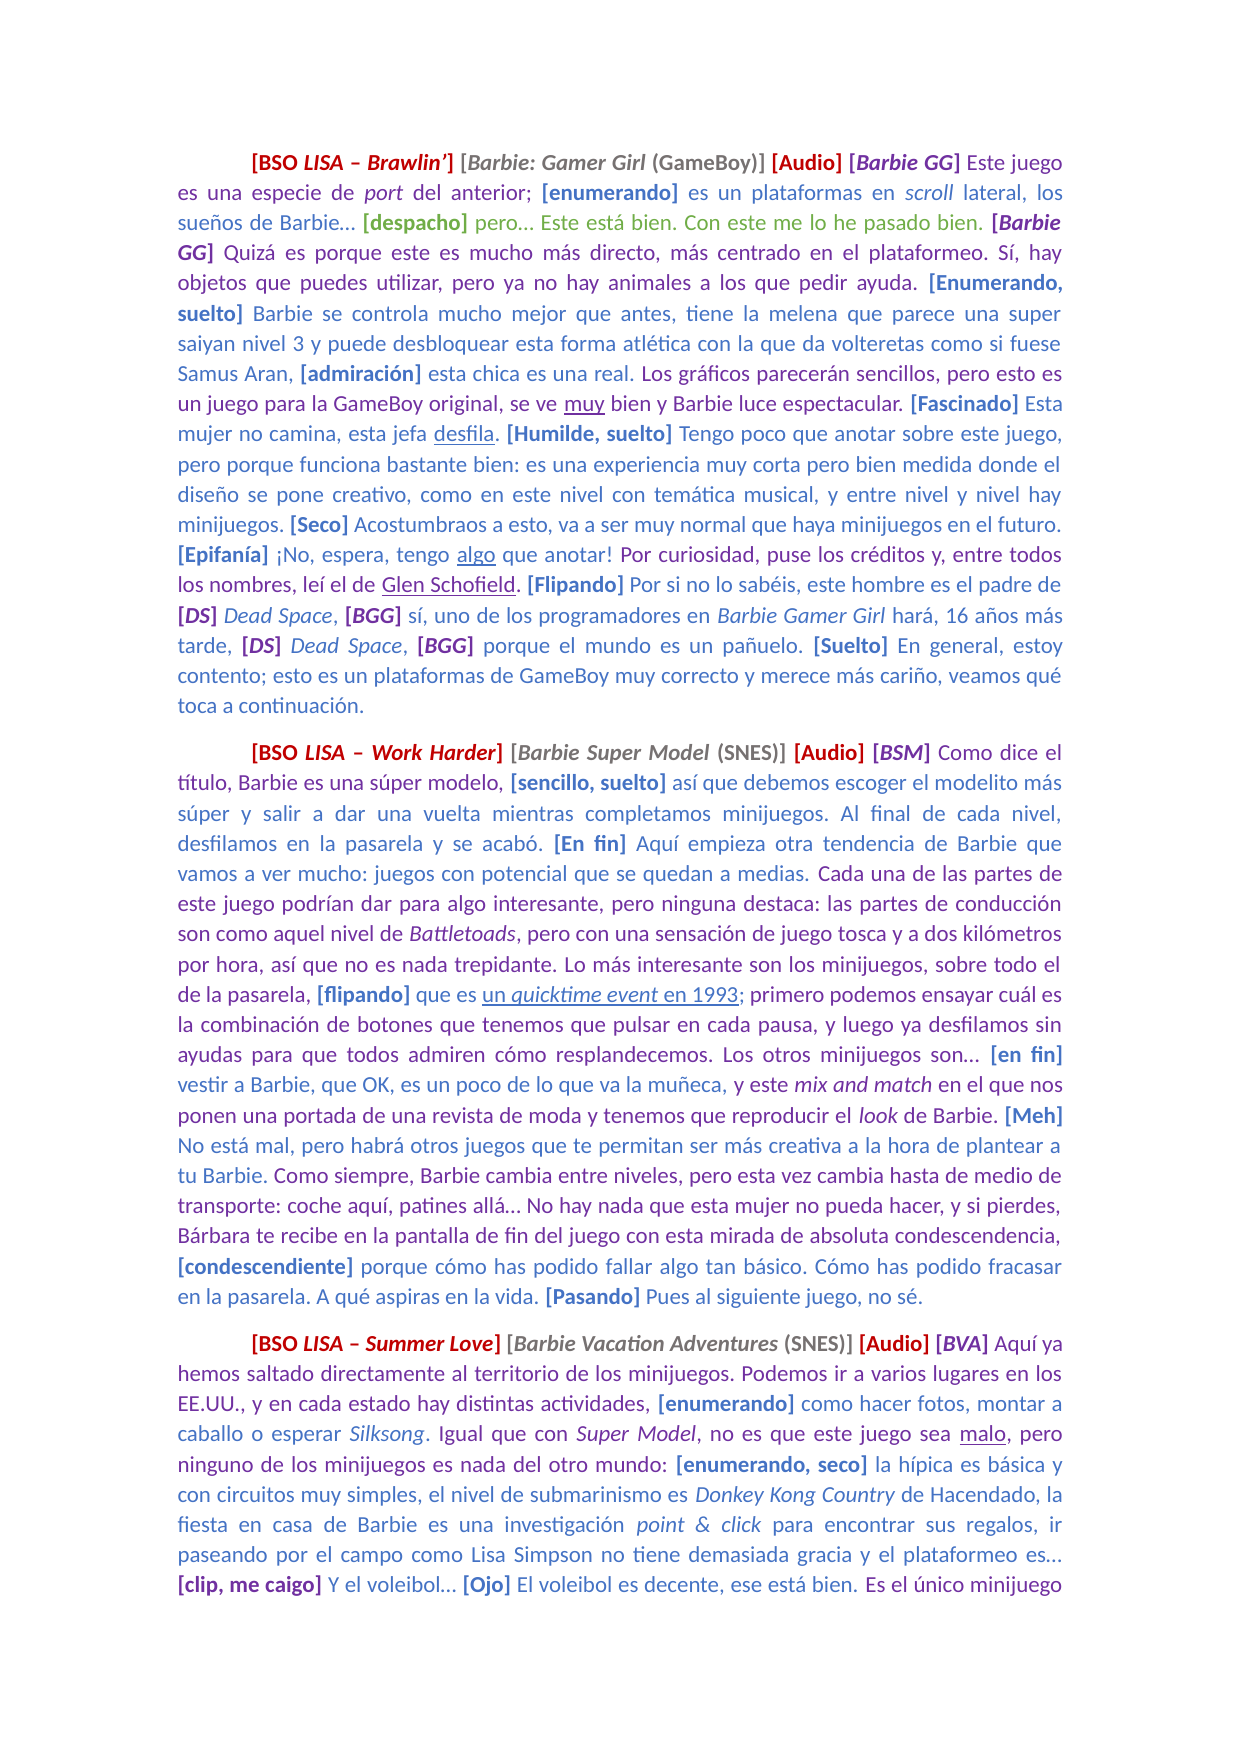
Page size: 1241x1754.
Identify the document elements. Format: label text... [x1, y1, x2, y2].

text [177, 1329, 1063, 1598]
text [BSO LISA – Work Harder] [Barbie Super Model (SNES)] [Audio] [BSM] Como dice el título, Barbie es una súper modelo, [sencillo, suelto] así que debemos escoger el modelito más súper y salir a dar una vuelta mientras completamos minijuegos. Al final de cada nivel, desfilamos en la pasarela y se acabó. [En fin] Aquí empieza otra tendencia de Barbie que vamos a ver mucho: juegos con potencial que se quedan a medias. Cada una de las partes de este juego podrían dar para algo interesante, pero ninguna destaca: las partes de conducción son como aquel nivel de Battletoads, pero con una sensación de juego tosca y a dos kilómetros por hora, así que no es nada trepidante. Lo más interesante son los minijuegos, sobre todo el de la pasarela, [flipando] que es un quicktime event en 1993; primero podemos ensayar cuál es la combinación de botones que tenemos que pulsar en cada pausa, y luego ya desfilamos sin ayudas para que todos admiren cómo resplandecemos. Los otros minijuegos son… [en fin] vestir a Barbie, que OK, es un poco de lo que va la muñeca, y este mix and match en el que nos ponen una portada de una revista de moda y tenemos que reproducir el look de Barbie. [Meh] No está mal, pero habrá otros juegos que te permitan ser más creativa a la hora de plantear a tu Barbie. Como siempre, Barbie cambia entre niveles, pero esta vez cambia hasta de medio de transporte: coche aquí, patines allá… No hay nada que esta mujer no pueda hacer, y si pierdes, Bárbara te recibe en la pantalla de fin del juego con esta mirada de absoluta condescendencia, [condescendiente] porque cómo has podido fallar algo tan básico. Cómo has podido fracasar en la pasarela. A qué aspiras en la vida. [Pasando] Pues al siguiente juego, no sé. [177, 738, 1063, 1310]
text [BSO LISA – Brawlin’] [Barbie: Gamer Girl (GameBoy)] [Audio] [Barbie GG] Este juego es una especie de port del anterior; [enumerando] es un plataformas en scroll lateral, los sueños de Barbie… [despacho] pero… Este está bien. Con este me lo he pasado bien. [Barbie GG] Quizá es porque este es mucho más directo, más centrado en el plataformeo. Sí, hay objetos que puedes utilizar, pero ya no hay animales a los que pedir ayuda. [Enumerando, suelto] Barbie se controla mucho mejor que antes, tiene la melena que parece una super saiyan nivel 3 y puede desbloquear esta forma atlética con la que da volteretas como si fuese Samus Aran, [admiración] esta chica es una real. Los gráficos parecerán sencillos, pero esto es un juego para la GameBoy original, se ve muy bien y Barbie luce espectacular. [Fascinado] Esta mujer no camina, esta jefa desfila. [Humilde, suelto] Tengo poco que anotar sobre este juego, pero porque funciona bastante bien: es una experiencia muy corta pero bien medida donde el diseño se pone creativo, como en este nivel con temática musical, y entre nivel y nivel hay minijuegos. [Seco] Acostumbraos a esto, va a ser muy normal que haya minijuegos en el futuro. [Epifanía] ¡No, espera, tengo algo que anotar! Por curiosidad, puse los créditos y, entre todos los nombres, leí el de Glen Schofield. [Flipando] Por si no lo sabéis, este hombre es el padre de [DS] Dead Space, [BGG] sí, uno de los programadores en Barbie Gamer Girl hará, 16 años más tarde, [DS] Dead Space, [BGG] porque el mundo es un pañuelo. [Suelto] En general, estoy contento; esto es un plataformas de GameBoy muy correcto y merece más cariño, veamos qué toca a continuación. [177, 148, 1063, 719]
